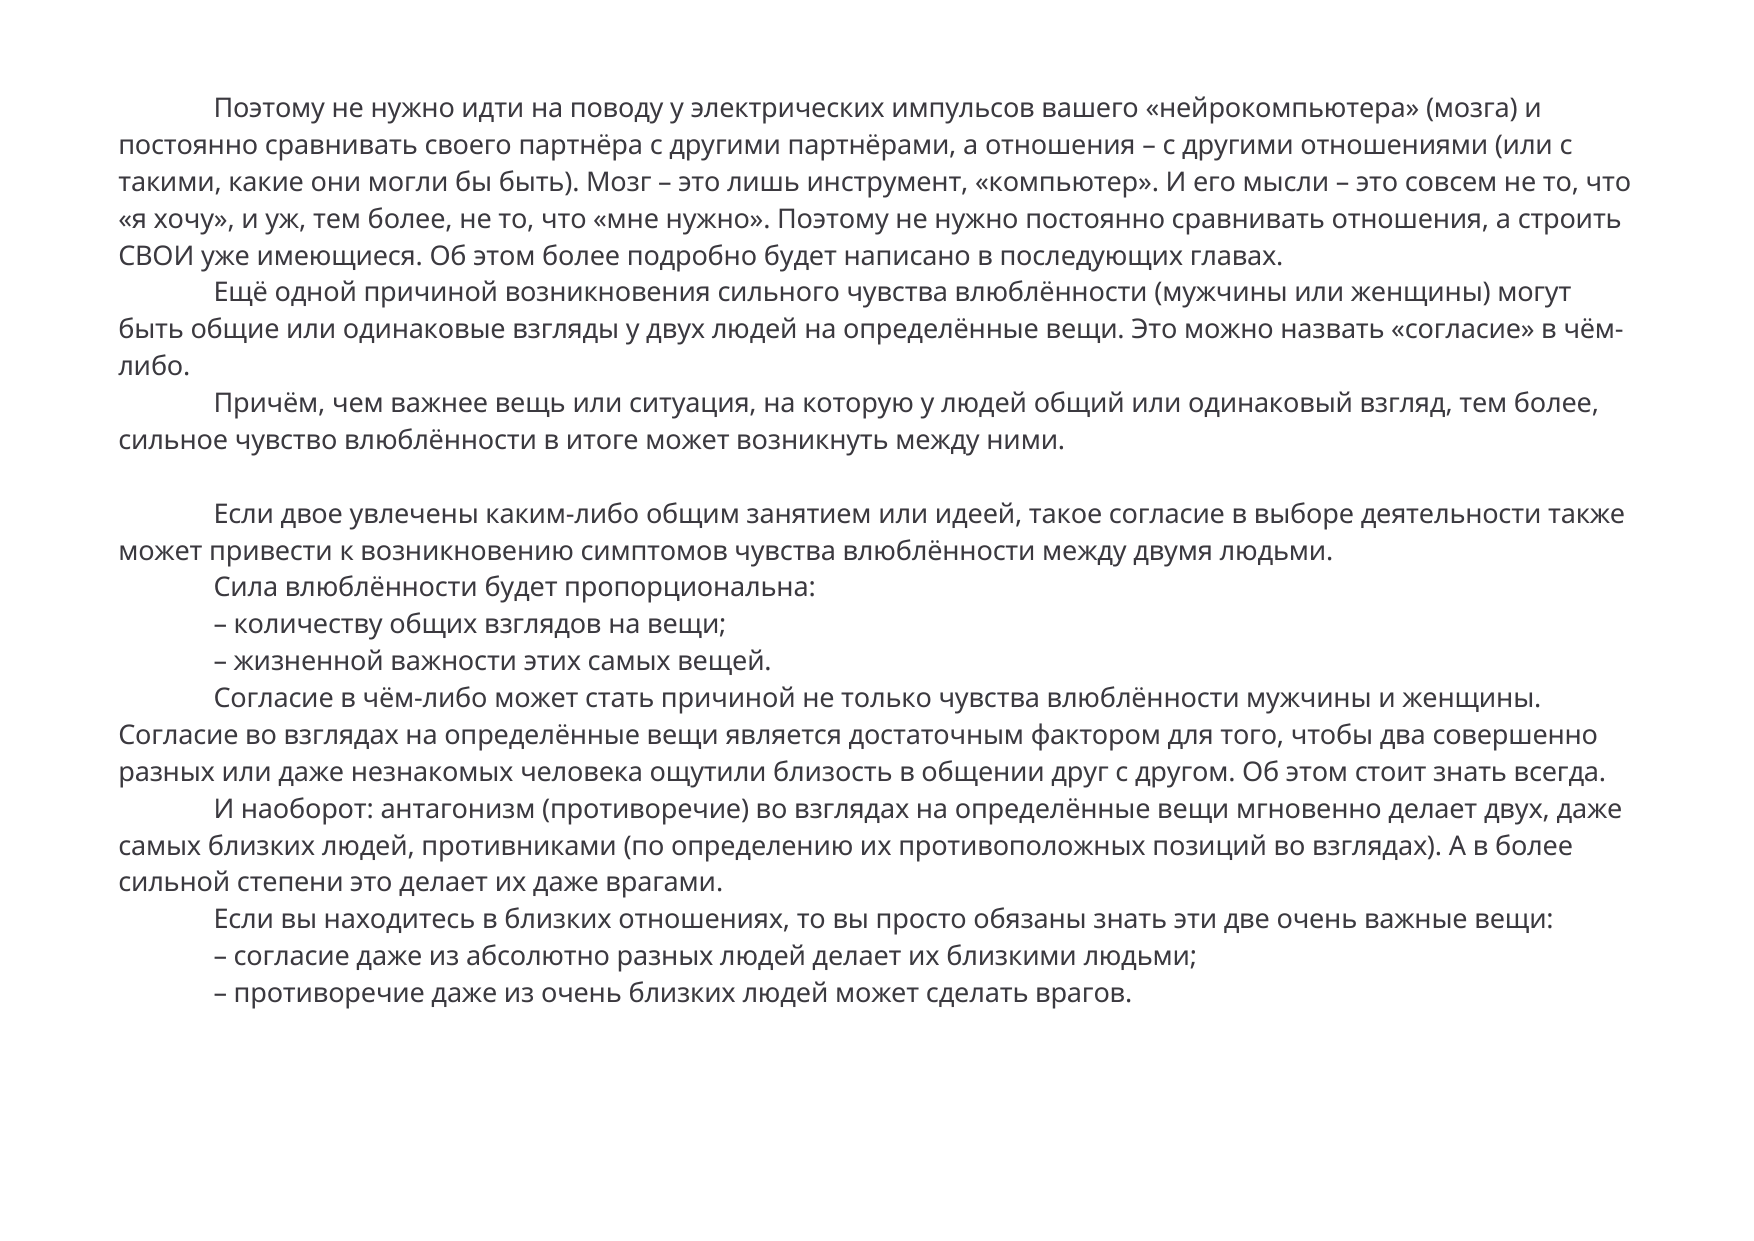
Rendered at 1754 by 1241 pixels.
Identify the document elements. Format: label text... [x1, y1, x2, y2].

text Ещё одной причиной возникновения сильного чувства влюблённости (мужчины или женщины) могут быть общие или одинаковые взгляды у двух людей на определённые вещи. Это можно назвать «согласие» в чём-либо. [118, 273, 1636, 383]
text Сила влюблённости будет пропорциональна: [118, 568, 1636, 605]
text Если двое увлечены каким-либо общим занятием или идеей, такое согласие в выборе деятельности также может привести к возникновению симптомов чувства влюблённости между двумя людьми. [118, 494, 1636, 568]
text Поэтому не нужно идти на поводу у электрических импульсов вашего «нейрокомпьютера» (мозга) и постоянно сравнивать своего партнёра с другими партнёрами, а отношения – с другими отношениями (или с такими, какие они могли бы быть). Мозг – это лишь инструмент, «компьютер». И его мысли – это совсем не то, что «я хочу», и уж, тем более, не то, что «мне нужно». Поэтому не нужно постоянно сравнивать отношения, а строить СВОИ уже имеющиеся. Об этом более подробно будет написано в последующих главах. [118, 88, 1636, 273]
text – противоречие даже из очень близких людей может сделать врагов. [118, 973, 1636, 1010]
text – жизненной важности этих самых вещей. [118, 642, 1636, 678]
text Причём, чем важнее вещь или ситуация, на которую у людей общий или одинаковый взгляд, тем более, сильное чувство влюблённости в итоге может возникнуть между ними. [118, 383, 1636, 457]
text Согласие в чём-либо может стать причиной не только чувства влюблённости мужчины и женщины. Согласие во взглядах на определённые вещи является достаточным фактором для того, чтобы два совершенно разных или даже незнакомых человека ощутили близость в общении друг с другом. Об этом стоит знать всегда. [118, 678, 1636, 789]
text – количеству общих взглядов на вещи; [118, 605, 1636, 642]
text Если вы находитесь в близких отношениях, то вы просто обязаны знать эти две очень важные вещи: [118, 900, 1636, 937]
text – согласие даже из абсолютно разных людей делает их близкими людьми; [118, 937, 1636, 973]
text И наоборот: антагонизм (противоречие) во взглядах на определённые вещи мгновенно делает двух, даже самых близких людей, противниками (по определению их противоположных позиций во взглядах). А в более сильной степени это делает их даже врагами. [118, 789, 1636, 900]
